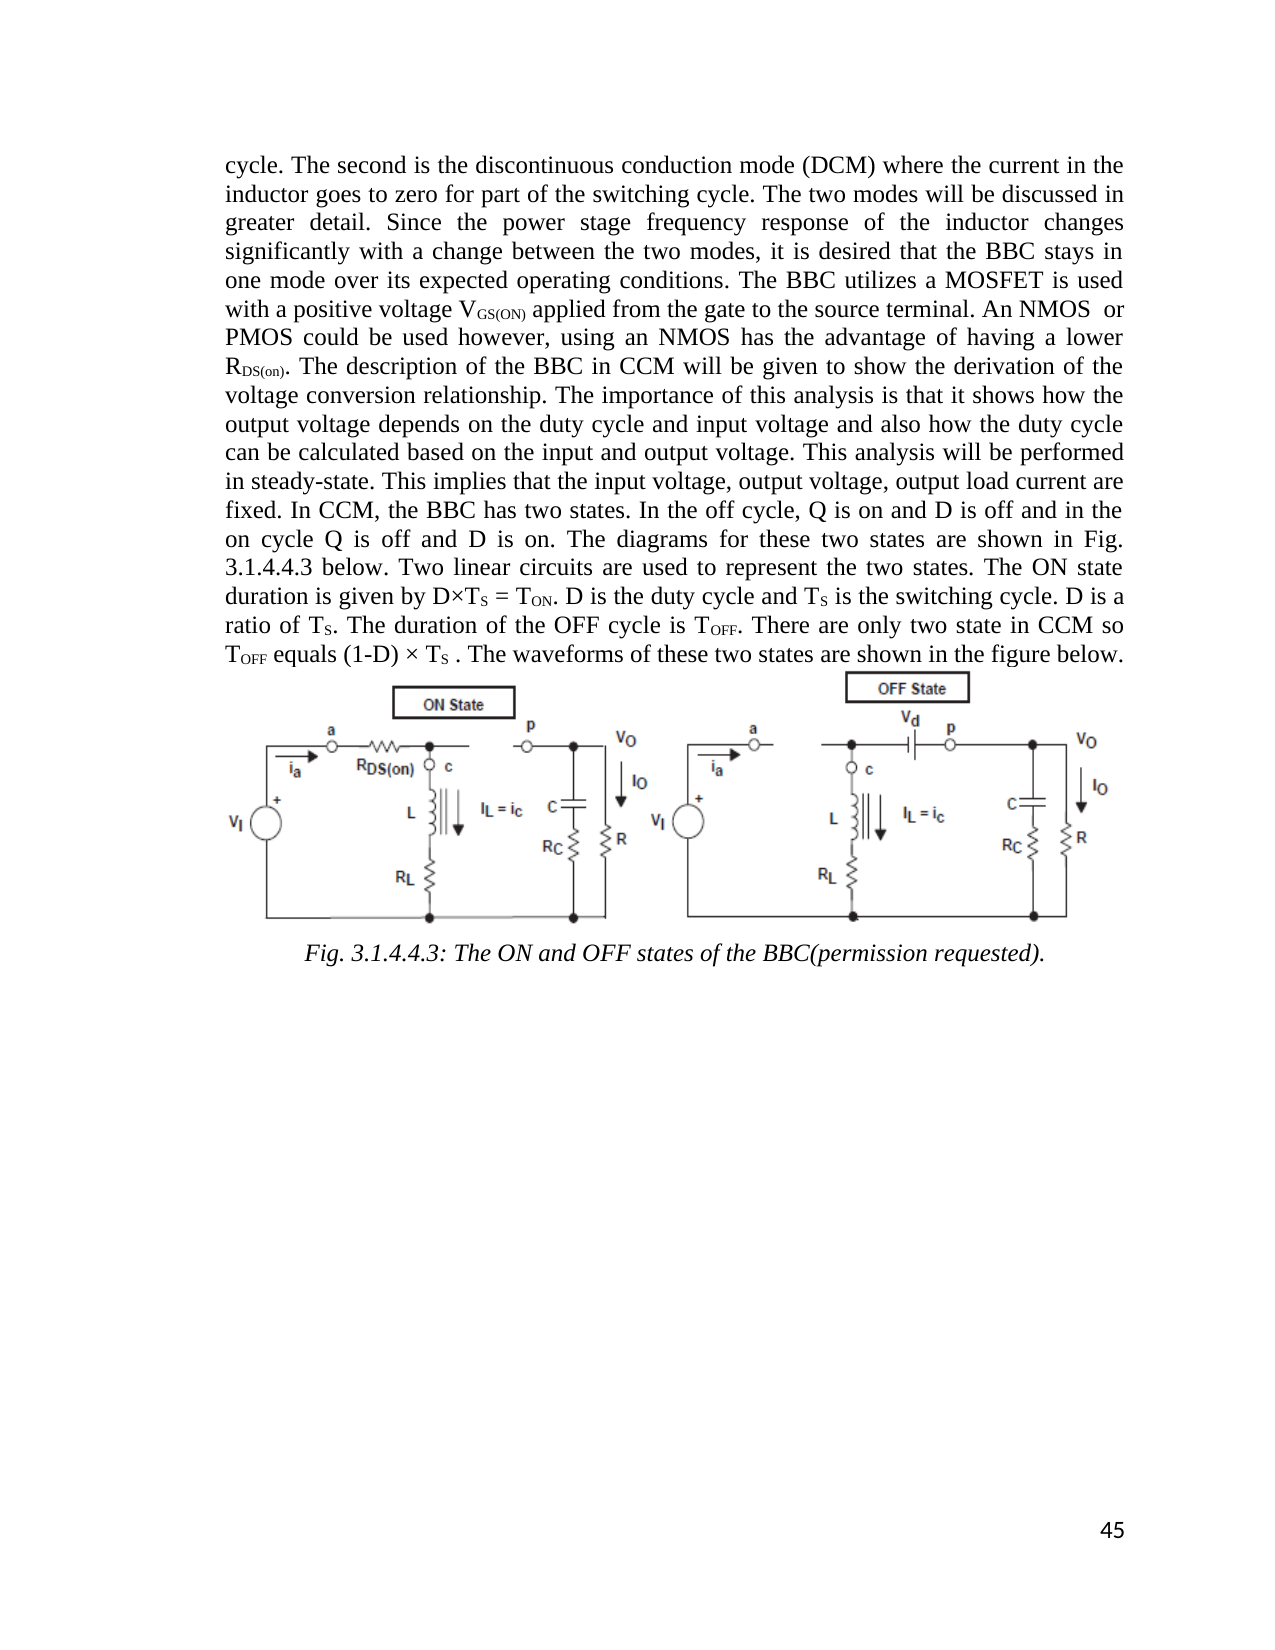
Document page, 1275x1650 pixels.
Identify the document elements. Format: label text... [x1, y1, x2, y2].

text Fig. 3.1.4.4.3: The ON and OFF states of the BBC(permission requested). [225, 938, 1125, 967]
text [225, 150, 1125, 667]
picture [225, 667, 1114, 938]
